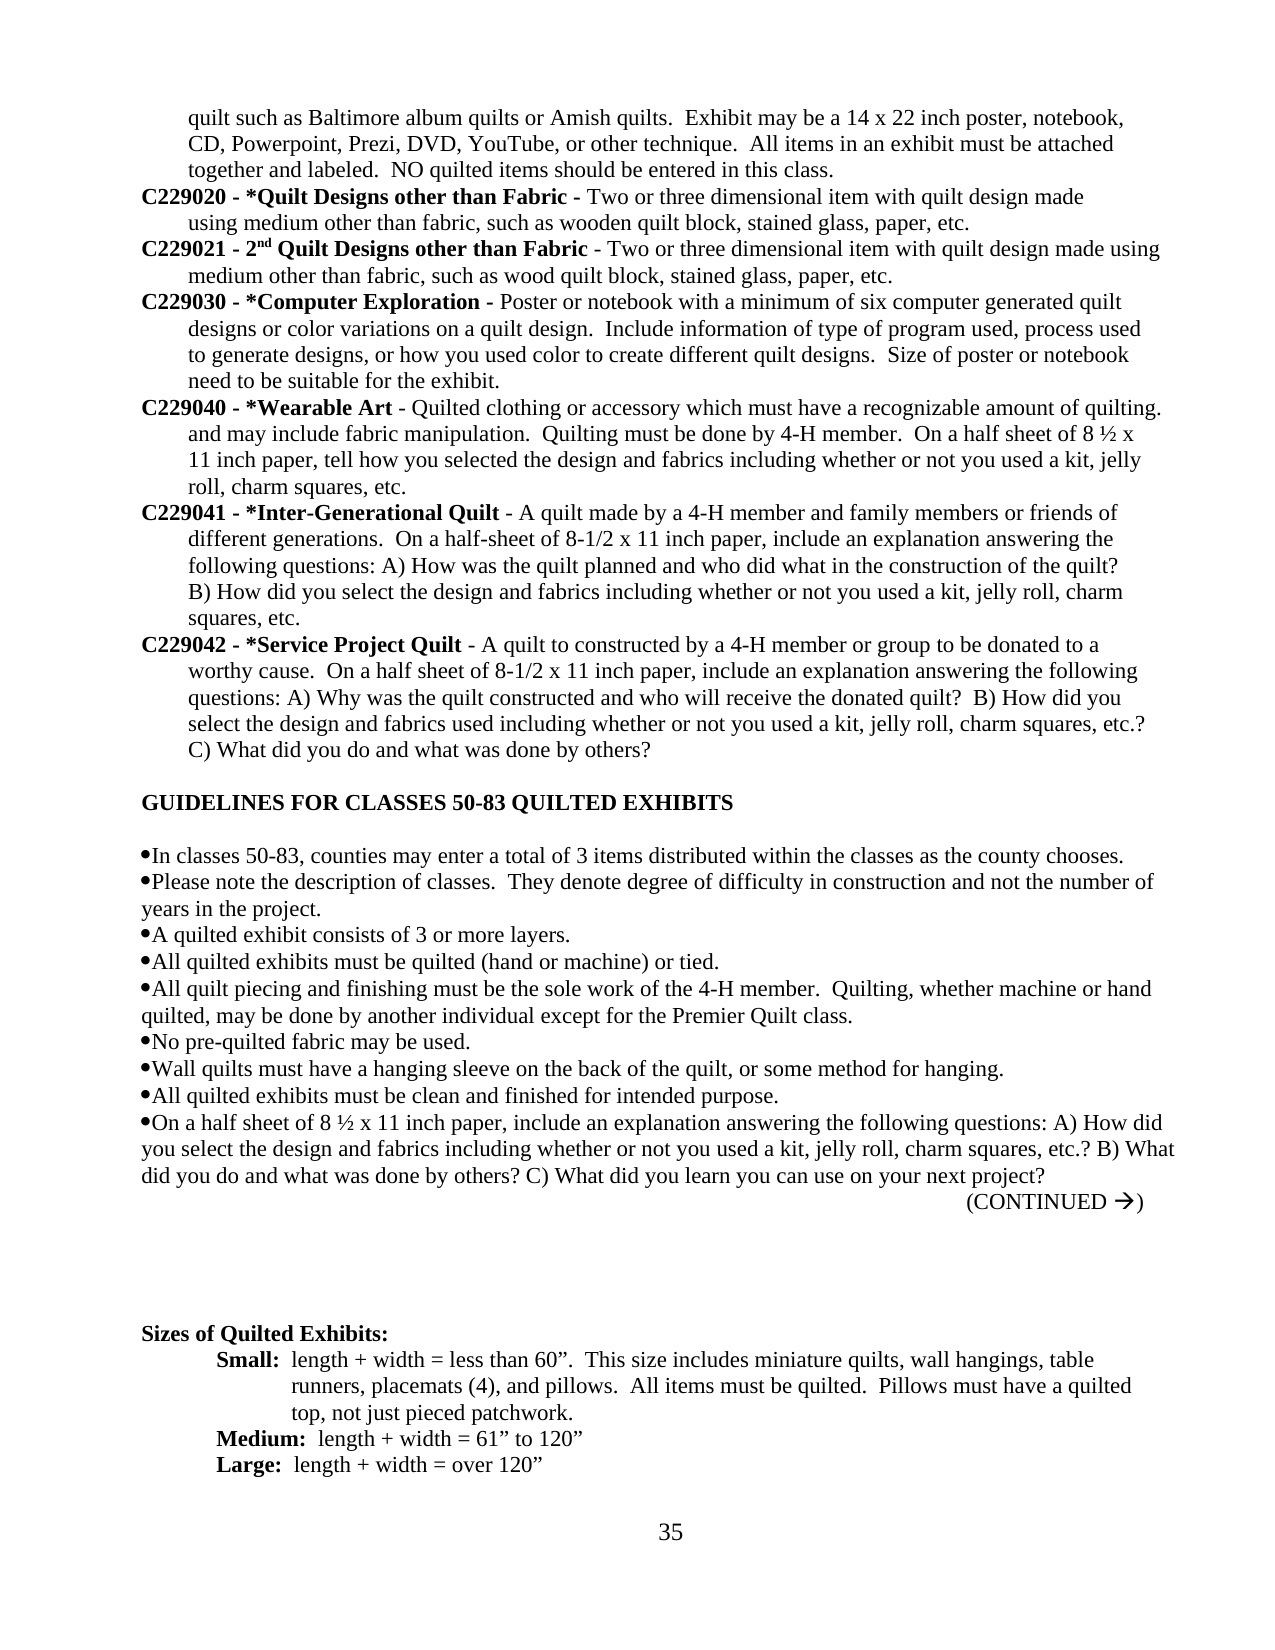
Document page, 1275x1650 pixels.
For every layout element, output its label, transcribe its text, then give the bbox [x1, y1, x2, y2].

text worthy cause. On a half sheet of 8-1/2 x 11 inch paper, include an explanation answering the following [141, 657, 1200, 683]
text to generate designs, or how you used color to create different quilt designs. Size of poster or notebook [141, 341, 1200, 367]
text together and labeled. NO quilted items should be entered in this class. [141, 156, 1200, 183]
text C229030 - *Computer Exploration - Poster or notebook with a minimum of six computer generated quilt [141, 288, 1200, 314]
text CD, Powerpoint, Prezi, DVD, YouTube, or other technique. All items in an exhibit must be attached [141, 130, 1200, 156]
text C229042 - *Service Project Quilt - A quilt to constructed by a 4-H member or group to be donated to a [141, 631, 1200, 657]
text All quilted exhibits must be quilted (hand or machine) or tied. [141, 948, 1200, 975]
text Please note the description of classes. They denote degree of difficulty in construction and not the number of years in the project. [141, 868, 1200, 922]
text select the design and fabrics used including whether or not you used a kit, jelly roll, charm squares, etc.? [141, 710, 1200, 736]
text and may include fabric manipulation. Quilting must be done by 4-H member. On a half sheet of 8 ½ x [141, 420, 1200, 446]
text runners, placemats (4), and pillows. All items must be quilted. Pillows must have a quilted [216, 1372, 1200, 1399]
text C229021 - 2nd Quilt Designs other than Fabric - Two or three dimensional item with quilt design made using [141, 236, 1200, 262]
text Small: length + width = less than 60”. This size includes miniature quilts, wall hangings, table [216, 1346, 1200, 1372]
text designs or color variations on a quilt design. Include information of type of program used, process used [141, 314, 1200, 341]
text 11 inch paper, tell how you selected the design and fabrics including whether or not you used a kit, jelly [141, 446, 1200, 473]
text All quilt piecing and finishing must be the sole work of the 4-H member. Quilting, whether machine or hand quilted, may be done by another individual except for the Premier Quilt class. [141, 975, 1200, 1028]
text A quilted exhibit consists of 3 or more layers. [141, 922, 1200, 948]
text Wall quilts must have a hanging sleeve on the back of the quilt, or some method for hanging. [141, 1055, 1200, 1082]
text following questions: A) How was the quilt planned and who did what in the construction of the quilt? [141, 552, 1200, 578]
text On a half sheet of 8 ½ x 11 inch paper, include an explanation answering the following questions: A) How did you select the design and fabrics including whether or not you used a kit, jelly roll, charm squares, etc.? B) What did you do and what was done by others? C) What did you learn you can use on your next project? [141, 1108, 1200, 1188]
text In classes 50-83, counties may enter a total of 3 items distributed within the classes as the county chooses. [141, 842, 1200, 868]
text different generations. On a half-sheet of 8-1/2 x 11 inch paper, include an explanation answering the [141, 525, 1200, 552]
text Sizes of Quilted Exhibits: [103, 1320, 1200, 1346]
text GUIDELINES FOR CLASSES 50-83 QUILTED EXHIBITS [141, 789, 1200, 815]
text medium other than fabric, such as wood quilt block, stained glass, paper, etc. [141, 262, 1200, 288]
text C229020 - *Quilt Designs other than Fabric - Two or three dimensional item with quilt design made [141, 183, 1200, 209]
text Medium: length + width = 61” to 120” [141, 1425, 1200, 1452]
text top, not just pieced patchwork. [216, 1399, 1200, 1425]
text need to be suitable for the exhibit. [141, 367, 1200, 394]
text (CONTINUED ) [141, 1188, 1200, 1214]
text C229041 - *Inter-Generational Quilt - A quilt made by a 4-H member and family members or friends of [141, 499, 1200, 525]
text roll, charm squares, etc. [141, 473, 1200, 499]
text quilt such as Baltimore album quilts or Amish quilts. Exhibit may be a 14 x 22 inch poster, notebook, [141, 104, 1200, 130]
text squares, etc. [141, 604, 1200, 631]
text using medium other than fabric, such as wooden quilt block, stained glass, paper, etc. [141, 209, 1200, 236]
text C) What did you do and what was done by others? [141, 736, 1200, 763]
text Large: length + width = over 120” [103, 1452, 1200, 1478]
text C229040 - *Wearable Art - Quilted clothing or accessory which must have a recognizable amount of quilting. [141, 394, 1200, 420]
text B) How did you select the design and fabrics including whether or not you used a kit, jelly roll, charm [141, 578, 1200, 604]
text No pre-quilted fabric may be used. [141, 1028, 1200, 1055]
text All quilted exhibits must be clean and finished for intended purpose. [141, 1082, 1200, 1108]
text questions: A) Why was the quilt constructed and who will receive the donated quilt? B) How did you [141, 683, 1200, 710]
